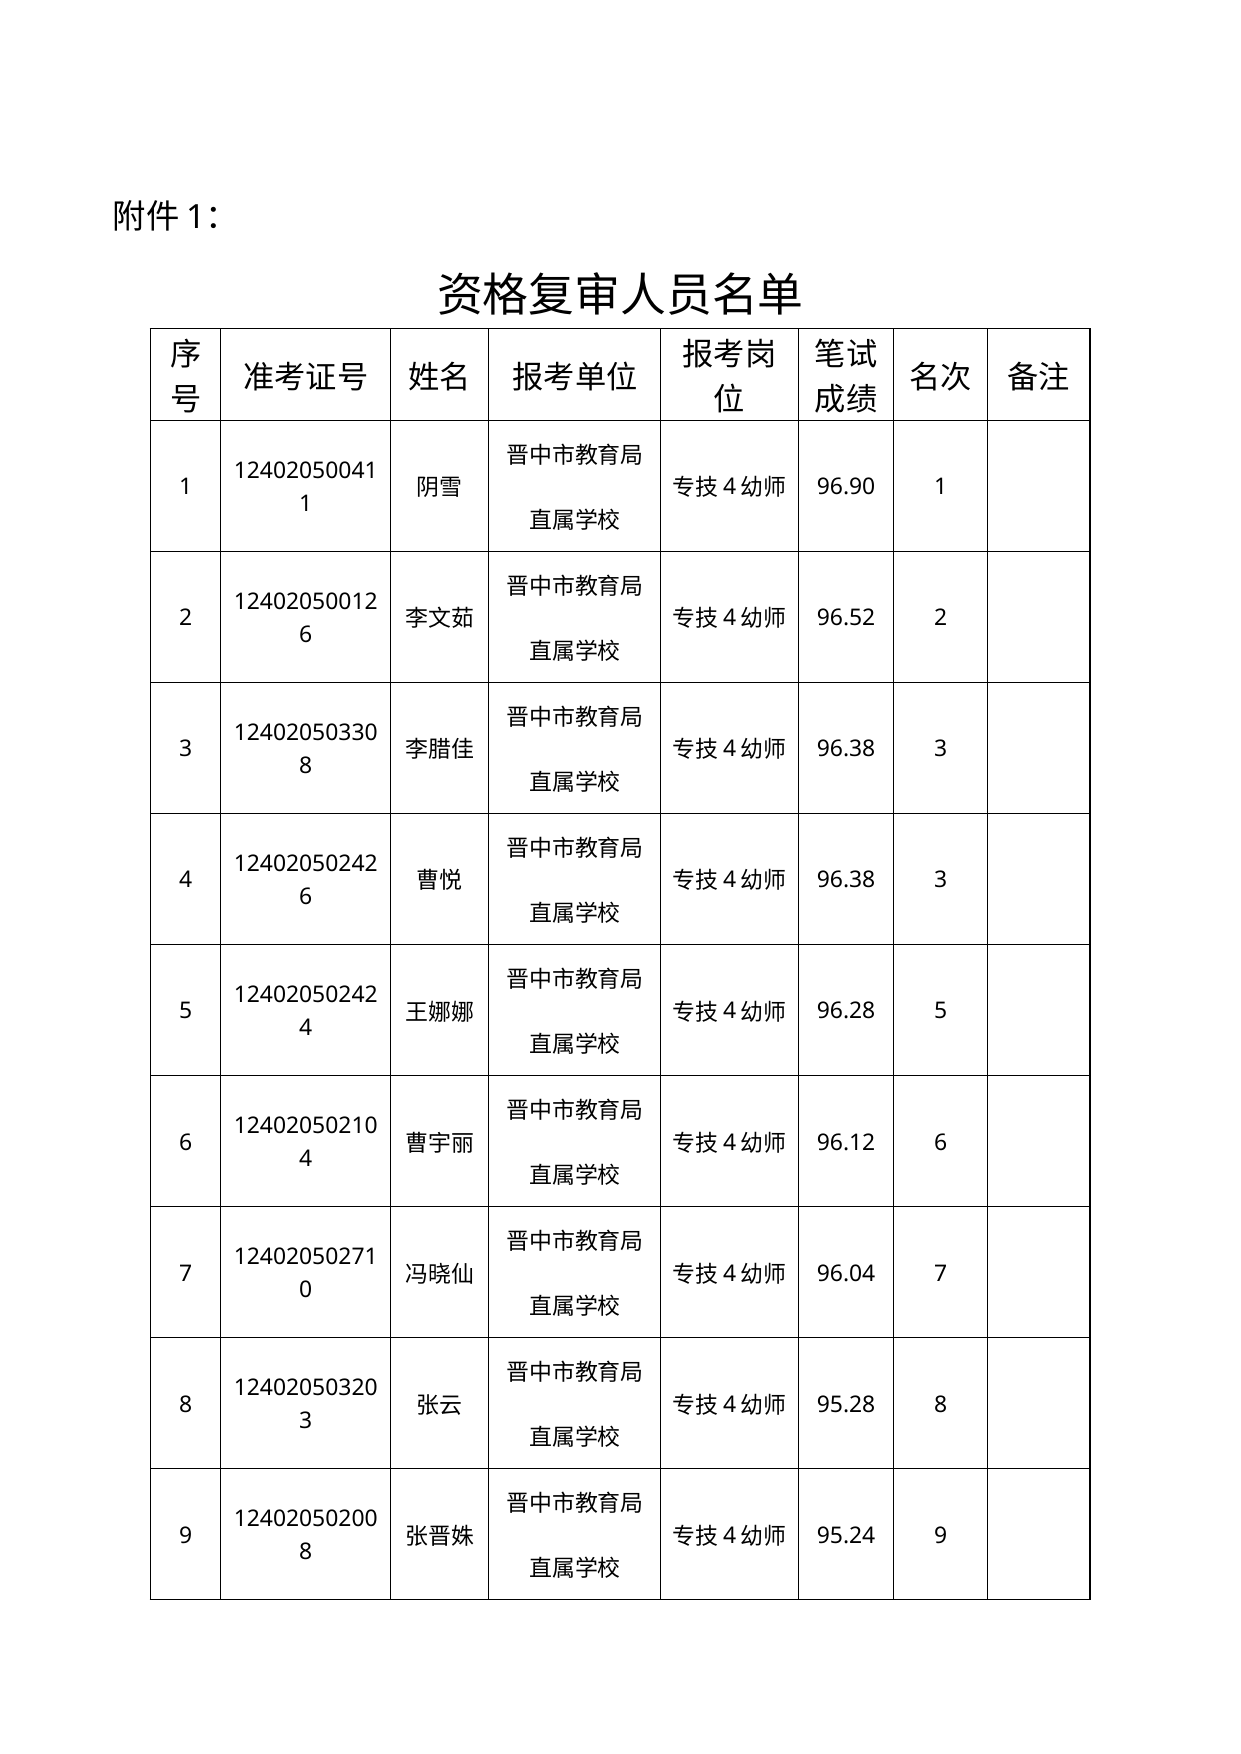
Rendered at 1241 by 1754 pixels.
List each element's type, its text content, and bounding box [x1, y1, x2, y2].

table_cell 专技4幼师 [661, 1338, 798, 1468]
table_header 备注 [988, 329, 1089, 420]
table_cell 124020502008 [221, 1469, 390, 1599]
table_cell 124020500126 [221, 552, 390, 682]
table_cell [988, 1076, 1089, 1206]
table_cell 3 [894, 814, 987, 944]
table_cell 李腊佳 [391, 683, 488, 813]
table_cell 124020502426 [221, 814, 390, 944]
table_header 笔试成绩 [799, 329, 893, 420]
table_cell 124020502710 [221, 1207, 390, 1337]
table_cell [988, 1469, 1089, 1599]
table_header 准考证号 [221, 329, 390, 420]
table_cell 晋中市教育局直属学校 [489, 552, 660, 682]
table_cell 7 [894, 1207, 987, 1337]
table_cell 6 [151, 1076, 220, 1206]
table_cell 晋中市教育局直属学校 [489, 1338, 660, 1468]
table_cell 1 [894, 421, 987, 551]
table_cell 5 [151, 945, 220, 1075]
table_cell 96.04 [799, 1207, 893, 1337]
table_cell 曹宇丽 [391, 1076, 488, 1206]
table_cell 晋中市教育局直属学校 [489, 1207, 660, 1337]
table_cell 9 [894, 1469, 987, 1599]
table_cell 晋中市教育局直属学校 [489, 683, 660, 813]
table_header 报考单位 [489, 329, 660, 420]
table_cell 王娜娜 [391, 945, 488, 1075]
table_cell 124020502424 [221, 945, 390, 1075]
table_cell 晋中市教育局直属学校 [489, 1076, 660, 1206]
table_cell 晋中市教育局直属学校 [489, 421, 660, 551]
table_cell 3 [894, 683, 987, 813]
table_cell 96.52 [799, 552, 893, 682]
table_cell 2 [894, 552, 987, 682]
table_cell 晋中市教育局直属学校 [489, 1469, 660, 1599]
table_cell 5 [894, 945, 987, 1075]
table_cell 96.12 [799, 1076, 893, 1206]
table_cell 95.28 [799, 1338, 893, 1468]
table_cell [988, 1207, 1089, 1337]
table_cell 2 [151, 552, 220, 682]
table_cell 124020500411 [221, 421, 390, 551]
table_cell 曹悦 [391, 814, 488, 944]
table_cell [988, 552, 1089, 682]
table_cell 1 [151, 421, 220, 551]
table_cell 冯晓仙 [391, 1207, 488, 1337]
table_cell 张云 [391, 1338, 488, 1468]
table_cell 晋中市教育局直属学校 [489, 814, 660, 944]
table_cell 3 [151, 683, 220, 813]
table_cell 专技4幼师 [661, 945, 798, 1075]
table_cell 96.28 [799, 945, 893, 1075]
table_cell 9 [151, 1469, 220, 1599]
table_cell 96.90 [799, 421, 893, 551]
table_cell [988, 1338, 1089, 1468]
table_cell [988, 945, 1089, 1075]
table_cell 专技4幼师 [661, 552, 798, 682]
table_header 名次 [894, 329, 987, 420]
table_header 报考岗位 [661, 329, 798, 420]
table_cell 124020502104 [221, 1076, 390, 1206]
table_cell 96.38 [799, 683, 893, 813]
table_cell 阴雪 [391, 421, 488, 551]
table_cell 晋中市教育局直属学校 [489, 945, 660, 1075]
table_cell 专技4幼师 [661, 683, 798, 813]
table_cell 专技4幼师 [661, 1207, 798, 1337]
table_cell 124020503203 [221, 1338, 390, 1468]
table_cell 6 [894, 1076, 987, 1206]
table_cell 专技4幼师 [661, 1076, 798, 1206]
table_cell 96.38 [799, 814, 893, 944]
table_cell 8 [151, 1338, 220, 1468]
list 资格复审人员名单 [112, 245, 1128, 328]
list 附件1： [112, 162, 1128, 245]
table_cell 124020503308 [221, 683, 390, 813]
table_header 序号 [151, 329, 220, 420]
table_cell 7 [151, 1207, 220, 1337]
table_cell 专技4幼师 [661, 1469, 798, 1599]
table_cell 专技4幼师 [661, 421, 798, 551]
table_cell 4 [151, 814, 220, 944]
table_header 姓名 [391, 329, 488, 420]
table_cell 李文茹 [391, 552, 488, 682]
table_cell 8 [894, 1338, 987, 1468]
table_cell [988, 683, 1089, 813]
table_cell 张晋姝 [391, 1469, 488, 1599]
table_cell 专技4幼师 [661, 814, 798, 944]
table_cell 95.24 [799, 1469, 893, 1599]
table_cell [988, 421, 1089, 551]
table_cell [988, 814, 1089, 944]
